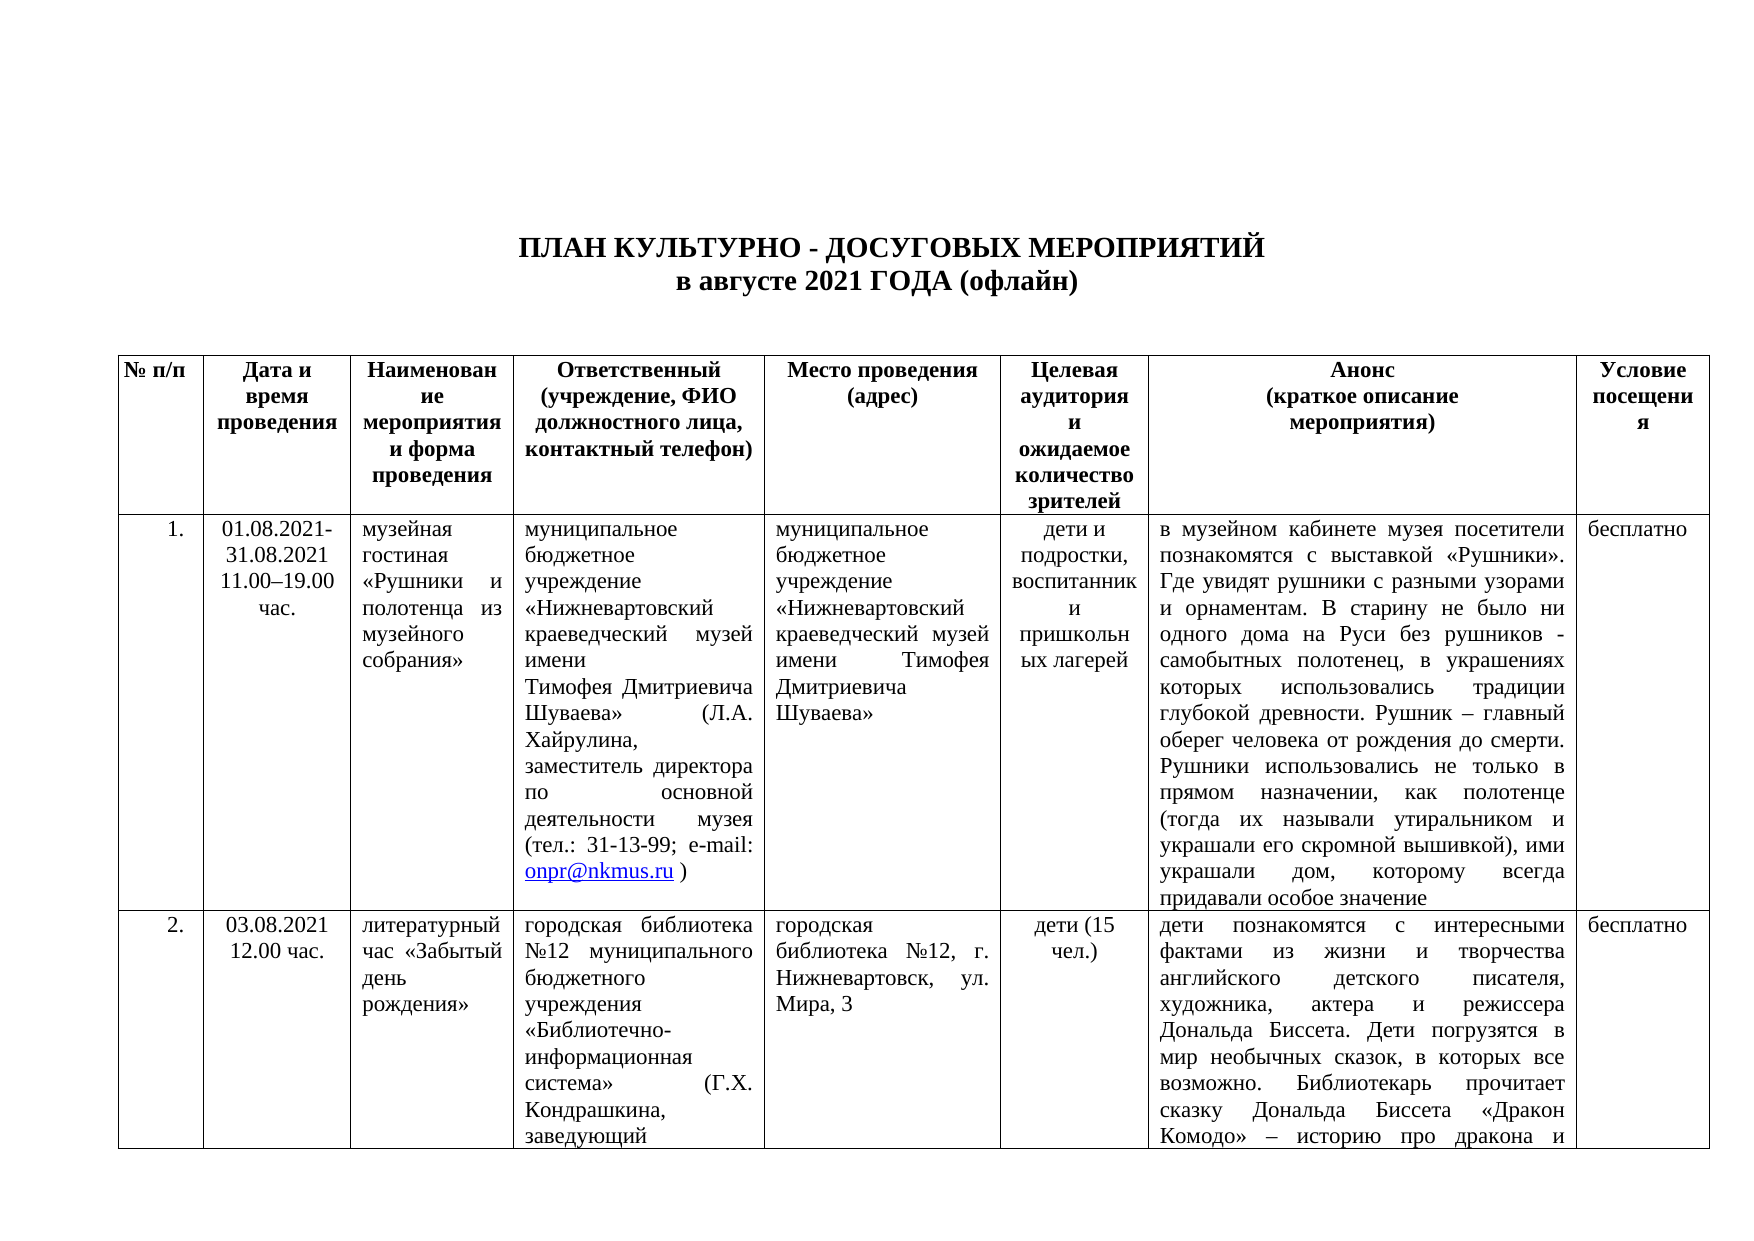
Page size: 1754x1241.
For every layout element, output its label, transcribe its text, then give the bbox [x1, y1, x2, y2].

table_header Наименование мероприятия и форма проведения [351, 356, 513, 514]
table_cell [119, 911, 203, 1148]
table_header Целевая аудитория и ожидаемое количество зрителей [1001, 356, 1148, 514]
table_cell дети (15 чел.) [1001, 911, 1148, 1148]
table_header Анонс (краткое описание мероприятия) [1149, 356, 1576, 514]
text ПЛАН КУЛЬТУРНО - ДОСУГОВЫХ МЕРОПРИЯТИЙ [148, 230, 1636, 263]
table_header Дата и время проведения [204, 356, 350, 514]
table_cell бесплатно [1577, 515, 1709, 910]
table_cell муниципальное бюджетное учреждение «Нижневартовский краеведческий музей имени Тимофея Дмитриевича Шуваева» [765, 515, 1000, 910]
table_cell [119, 515, 203, 910]
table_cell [514, 911, 764, 1148]
table_header Место проведения (адрес) [765, 356, 1000, 514]
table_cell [765, 911, 1000, 1148]
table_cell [204, 911, 350, 1148]
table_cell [351, 911, 513, 1148]
text в августе 2021 ГОДА (офлайн) [118, 263, 1636, 297]
table_header Ответственный (учреждение, ФИО должностного лица, контактный телефон) [514, 356, 764, 514]
table_cell бесплатно [1577, 911, 1709, 1148]
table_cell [1149, 911, 1576, 1148]
table_cell муниципальное бюджетное учреждение «Нижневартовский краеведческий музей имени Тимофея Дмитриевича Шуваева» (Л.А. Хайрулина, заместитель директора по основной деятельности музея (тел.: 31-13-99; e-mail: onpr@nkmus.ru ) [514, 515, 764, 910]
table_cell дети и подростки, воспитанники пришкольных лагерей [1001, 515, 1148, 910]
table_header Условие посещения [1577, 356, 1709, 514]
table_cell в музейном кабинете музея посетители познакомятся с выставкой «Рушники». Где увидят рушники с разными узорами и орнаментам. В старину не было ни одного дома на Руси без рушников - самобытных полотенец, в украшениях которых использовались традиции глубокой древности. Рушник – главный оберег человека от рождения до смерти. Рушники использовались не только в прямом назначении, как полотенце (тогда их называли утиральником и украшали его скромной вышивкой), ими украшали дом, которому всегда придавали особое значение [1149, 515, 1576, 910]
table_header № п/п [119, 356, 203, 514]
table_cell музейная гостиная «Рушники и полотенца из музейного собрания» [351, 515, 513, 910]
table_cell 01.08.2021- 31.08.2021 11.00–19.00 час. [204, 515, 350, 910]
